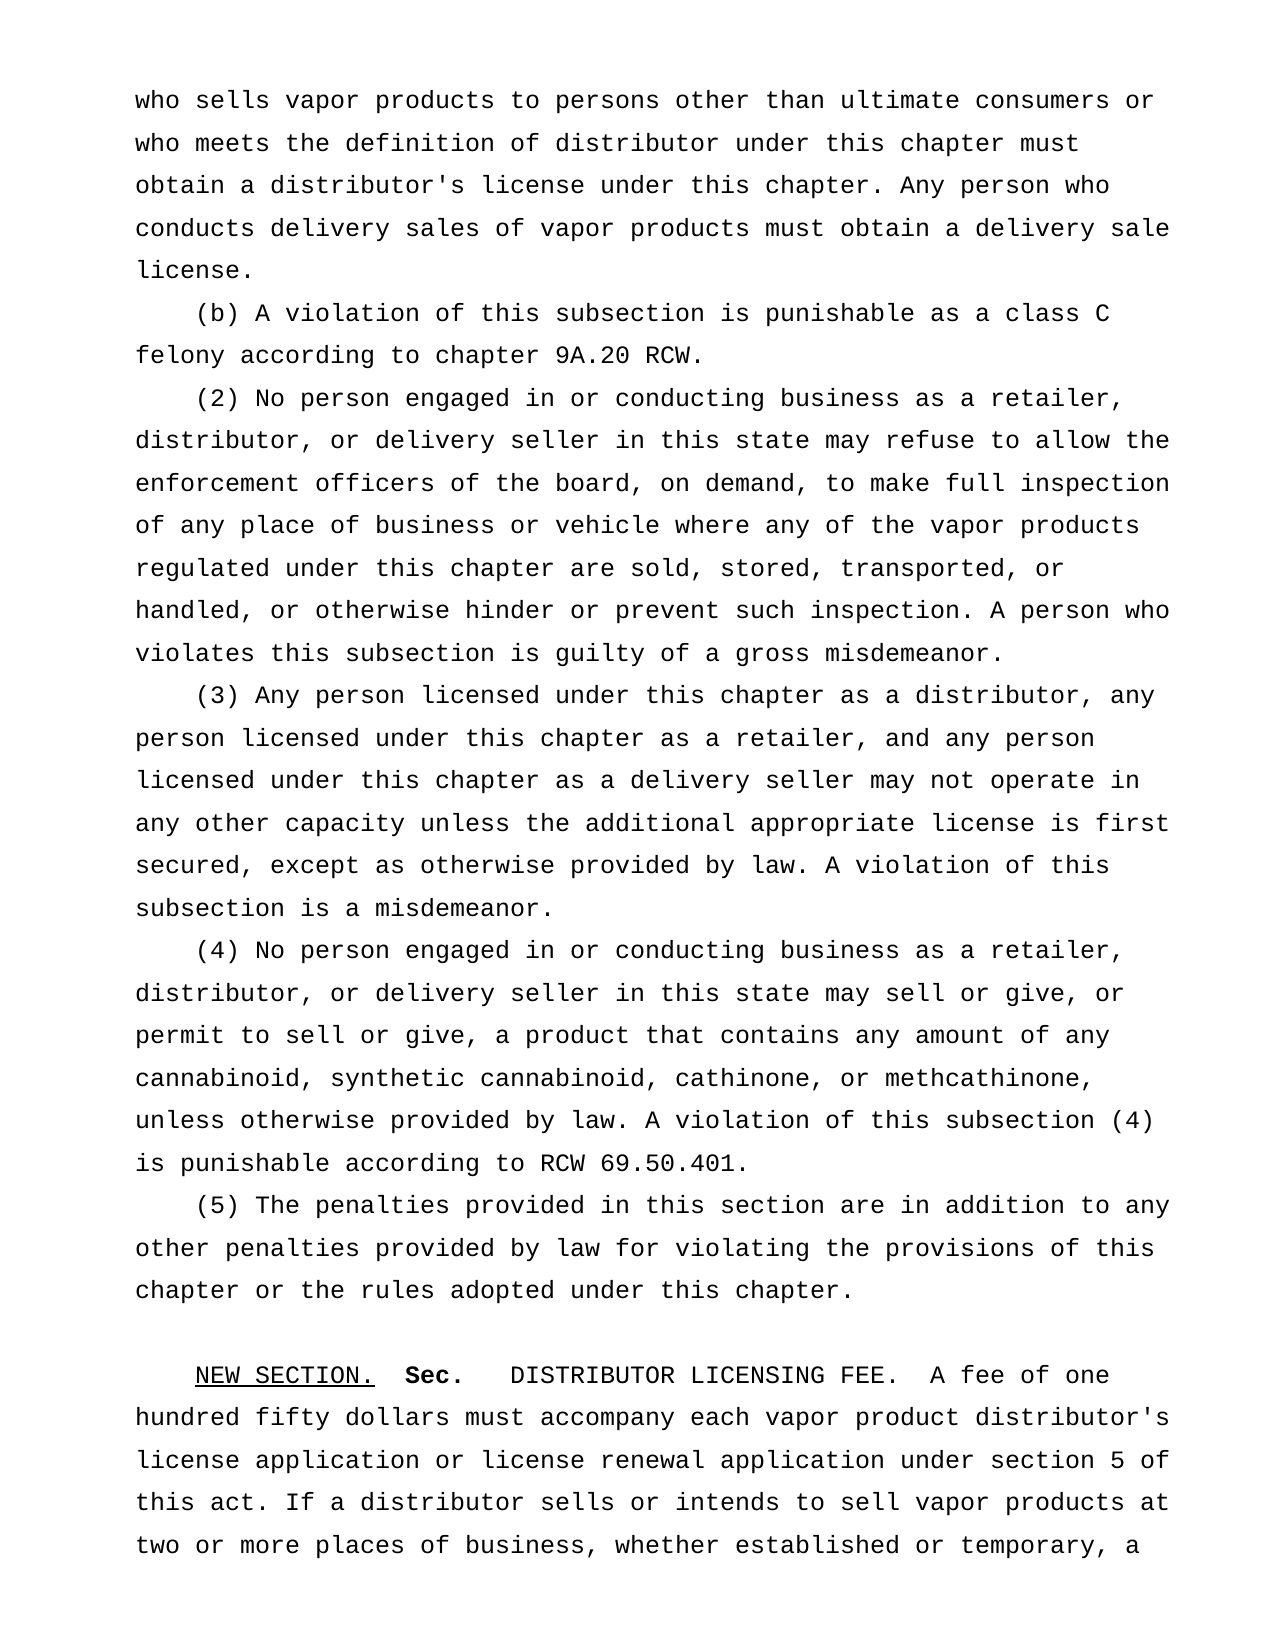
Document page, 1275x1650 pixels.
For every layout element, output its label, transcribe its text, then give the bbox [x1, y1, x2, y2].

text (5) The penalties provided in this section are in addition to any other penalties provided by law for violating the provisions of this chapter or the rules adopted under this chapter. [135, 1180, 1170, 1307]
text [135, 1349, 1170, 1562]
text (b) A violation of this subsection is punishable as a class C felony according to chapter 9A.20 RCW. [135, 287, 1170, 372]
text (2) No person engaged in or conducting business as a retailer, distributor, or delivery seller in this state may refuse to allow the enforcement officers of the board, on demand, to make full inspection of any place of business or vehicle where any of the vapor products regulated under this chapter are sold, stored, transported, or handled, or otherwise hinder or prevent such inspection. A person who violates this subsection is guilty of a gross misdemeanor. [135, 372, 1170, 670]
text (4) No person engaged in or conducting business as a retailer, distributor, or delivery seller in this state may sell or give, or permit to sell or give, a product that contains any amount of any cannabinoid, synthetic cannabinoid, cathinone, or methcathinone, unless otherwise provided by law. A violation of this subsection (4) is punishable according to RCW 69.50.401. [135, 925, 1170, 1180]
text (3) Any person licensed under this chapter as a distributor, any person licensed under this chapter as a retailer, and any person licensed under this chapter as a delivery seller may not operate in any other capacity unless the additional appropriate license is first secured, except as otherwise provided by law. A violation of this subsection is a misdemeanor. [135, 670, 1170, 925]
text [135, 75, 1170, 287]
